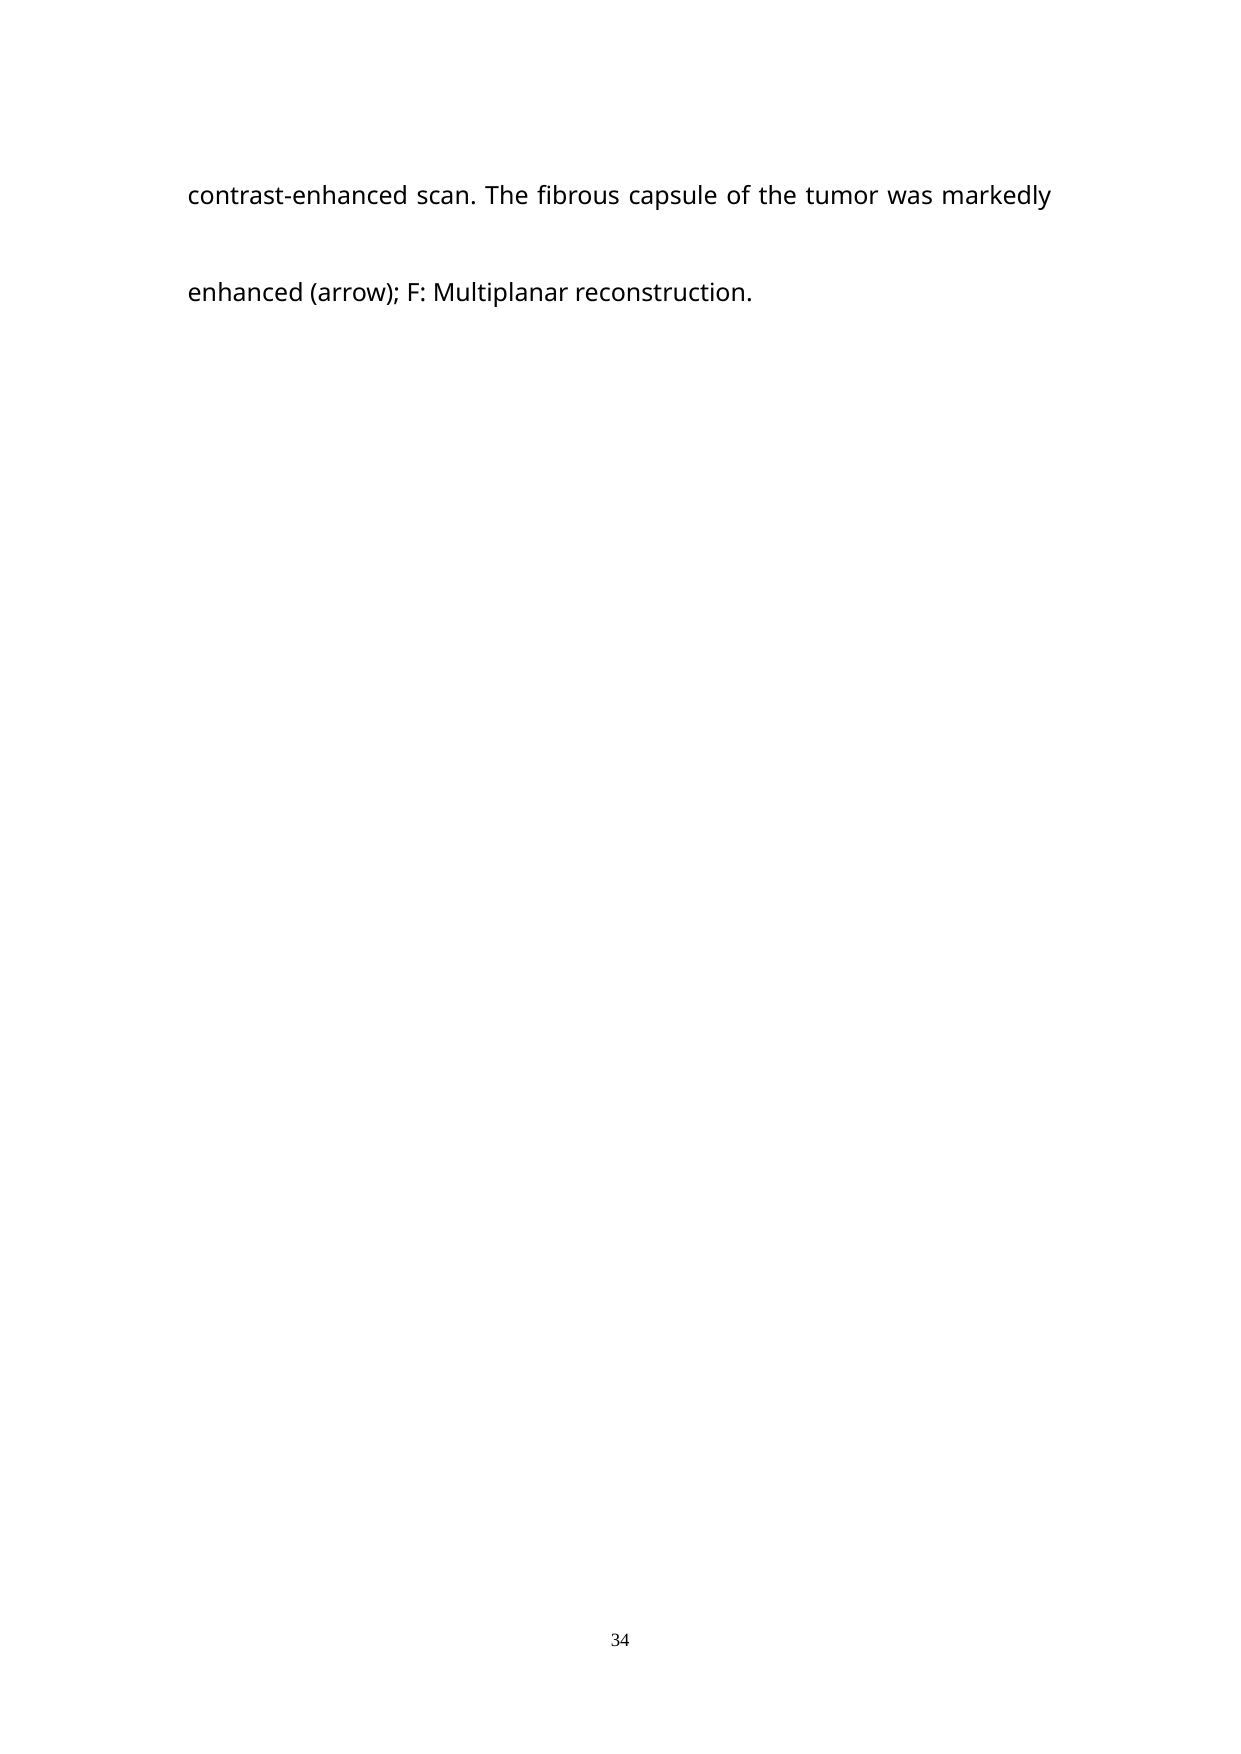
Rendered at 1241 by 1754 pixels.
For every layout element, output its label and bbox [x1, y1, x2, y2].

text [187, 162, 1053, 324]
